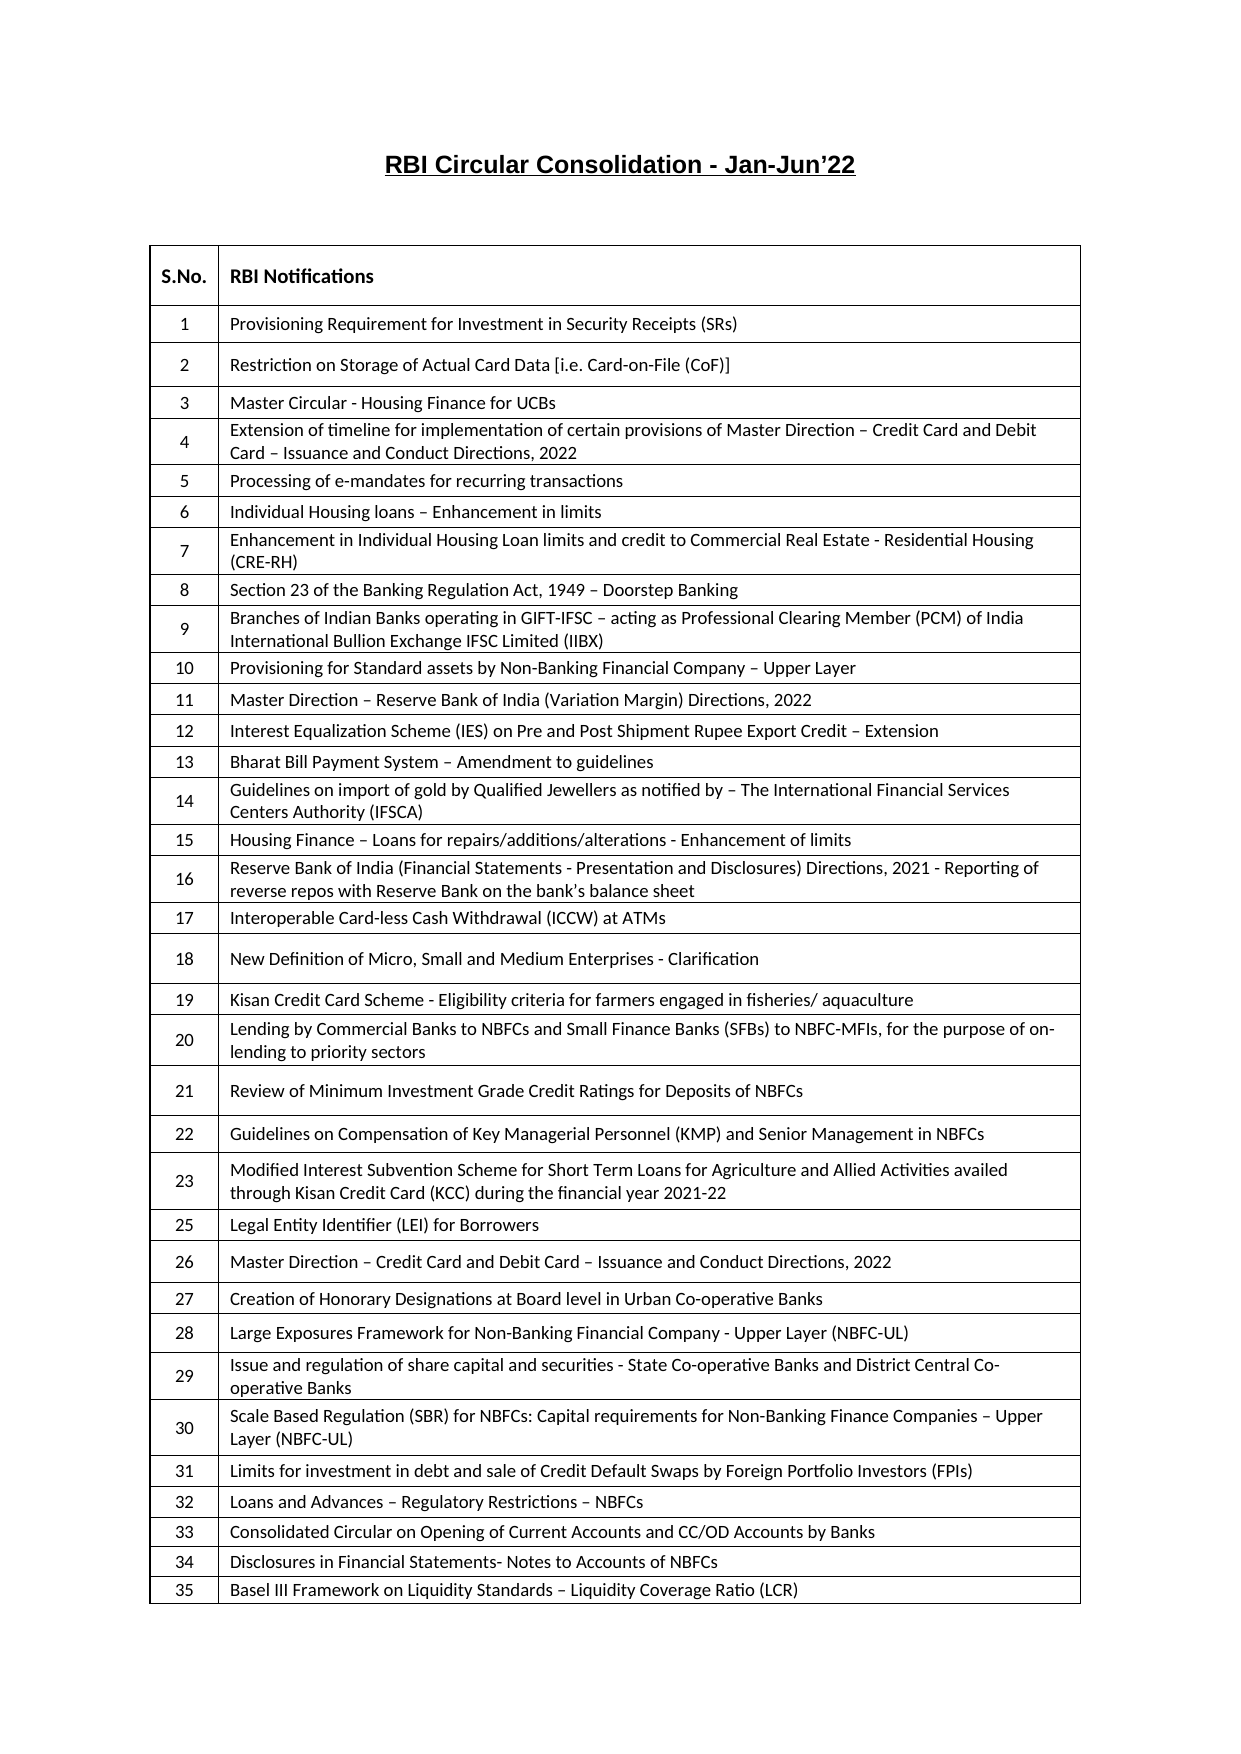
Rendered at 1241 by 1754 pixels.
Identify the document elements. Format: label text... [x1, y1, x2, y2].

table_cell 17 [151, 903, 218, 933]
table_cell 19 [151, 984, 218, 1014]
table_cell 7 [151, 528, 218, 574]
table_cell Restriction on Storage of Actual Card Data [i.e. Card-on-File (CoF)] [219, 343, 1080, 386]
table_cell Large Exposures Framework for Non-Banking Financial Company - Upper Layer (NBFC-UL) [219, 1314, 1080, 1352]
table_cell 25 [151, 1210, 218, 1240]
table_cell Disclosures in Financial Statements- Notes to Accounts of NBFCs [219, 1547, 1080, 1576]
table_cell 9 [151, 606, 218, 652]
table_cell Master Circular - Housing Finance for UCBs [219, 387, 1080, 417]
table_cell 22 [151, 1116, 218, 1152]
table_cell 6 [151, 497, 218, 527]
table_cell Interest Equalization Scheme (IES) on Pre and Post Shipment Rupee Export Credit – Extension [219, 715, 1080, 746]
table_cell Kisan Credit Card Scheme - Eligibility criteria for farmers engaged in fisheries/ aquaculture [219, 984, 1080, 1014]
table_cell 8 [151, 575, 218, 605]
table_cell 4 [151, 419, 218, 464]
table_cell Provisioning for Standard assets by Non-Banking Financial Company – Upper Layer [219, 653, 1080, 683]
table_cell Master Direction – Credit Card and Debit Card – Issuance and Conduct Directions, 2022 [219, 1241, 1080, 1282]
table_cell Consolidated Circular on Opening of Current Accounts and CC/OD Accounts by Banks [219, 1518, 1080, 1546]
table_cell Guidelines on import of gold by Qualified Jewellers as notified by – The International Financial Services Centers Authority (IFSCA) [219, 778, 1080, 824]
table_cell 16 [151, 856, 218, 902]
table_cell Lending by Commercial Banks to NBFCs and Small Finance Banks (SFBs) to NBFC-MFIs, for the purpose of on-lending to priority sectors [219, 1015, 1080, 1065]
table_cell 30 [151, 1400, 218, 1455]
table_cell 27 [151, 1283, 218, 1313]
table_cell Extension of timeline for implementation of certain provisions of Master Direction – Credit Card and Debit Card – Issuance and Conduct Directions, 2022 [219, 419, 1080, 464]
table_cell 33 [151, 1518, 218, 1546]
table_cell Creation of Honorary Designations at Board level in Urban Co-operative Banks [219, 1283, 1080, 1313]
table_cell 28 [151, 1314, 218, 1352]
table_cell Provisioning Requirement for Investment in Security Receipts (SRs) [219, 306, 1080, 342]
table_cell Bharat Bill Payment System – Amendment to guidelines [219, 747, 1080, 777]
table_cell Guidelines on Compensation of Key Managerial Personnel (KMP) and Senior Management in NBFCs [219, 1116, 1080, 1152]
table_cell Scale Based Regulation (SBR) for NBFCs: Capital requirements for Non-Banking Finance Companies – Upper Layer (NBFC-UL) [219, 1400, 1080, 1455]
table_cell Issue and regulation of share capital and securities - State Co-operative Banks and District Central Co-operative Banks [219, 1353, 1080, 1399]
table_cell 5 [151, 465, 218, 496]
table_cell New Definition of Micro, Small and Medium Enterprises - Clarification [219, 934, 1080, 983]
table_cell 26 [151, 1241, 218, 1282]
table_header RBI Notifications [219, 246, 1080, 305]
table_cell 1 [151, 306, 218, 342]
table_cell 31 [151, 1456, 218, 1486]
table_cell Modified Interest Subvention Scheme for Short Term Loans for Agriculture and Allied Activities availed through Kisan Credit Card (KCC) during the financial year 2021-22 [219, 1153, 1080, 1209]
table_cell 23 [151, 1153, 218, 1209]
table_cell Branches of Indian Banks operating in GIFT-IFSC – acting as Professional Clearing Member (PCM) of India International Bullion Exchange IFSC Limited (IIBX) [219, 606, 1080, 652]
table_cell 2 [151, 343, 218, 386]
table_cell 3 [151, 387, 218, 417]
table_cell 29 [151, 1353, 218, 1399]
table_cell Housing Finance – Loans for repairs/additions/alterations - Enhancement of limits [219, 825, 1080, 855]
table_cell 21 [151, 1066, 218, 1115]
table_cell 18 [151, 934, 218, 983]
table_cell 14 [151, 778, 218, 824]
table_cell 32 [151, 1487, 218, 1517]
text RBI Circular Consolidation - Jan-Jun’22 [150, 150, 1090, 179]
table_cell Processing of e-mandates for recurring transactions [219, 465, 1080, 496]
table_cell Loans and Advances – Regulatory Restrictions – NBFCs [219, 1487, 1080, 1517]
table_cell Master Direction – Reserve Bank of India (Variation Margin) Directions, 2022 [219, 684, 1080, 714]
table_cell Individual Housing loans – Enhancement in limits [219, 497, 1080, 527]
table_cell 15 [151, 825, 218, 855]
table_cell Enhancement in Individual Housing Loan limits and credit to Commercial Real Estate - Residential Housing (CRE-RH) [219, 528, 1080, 574]
table_cell 12 [151, 715, 218, 746]
table_cell Interoperable Card-less Cash Withdrawal (ICCW) at ATMs [219, 903, 1080, 933]
table_cell 35 [151, 1577, 218, 1603]
table_cell Legal Entity Identifier (LEI) for Borrowers [219, 1210, 1080, 1240]
table_cell Limits for investment in debt and sale of Credit Default Swaps by Foreign Portfolio Investors (FPIs) [219, 1456, 1080, 1486]
table_cell Reserve Bank of India (Financial Statements - Presentation and Disclosures) Directions, 2021 - Reporting of reverse repos with Reserve Bank on the bank’s balance sheet [219, 856, 1080, 902]
table_cell 10 [151, 653, 218, 683]
table_cell 13 [151, 747, 218, 777]
table_cell Basel III Framework on Liquidity Standards – Liquidity Coverage Ratio (LCR) [219, 1577, 1080, 1603]
table_cell Section 23 of the Banking Regulation Act, 1949 – Doorstep Banking [219, 575, 1080, 605]
table_cell Review of Minimum Investment Grade Credit Ratings for Deposits of NBFCs [219, 1066, 1080, 1115]
table_header S.No. [151, 246, 218, 305]
table_cell 20 [151, 1015, 218, 1065]
table_cell 11 [151, 684, 218, 714]
table_cell 34 [151, 1547, 218, 1576]
